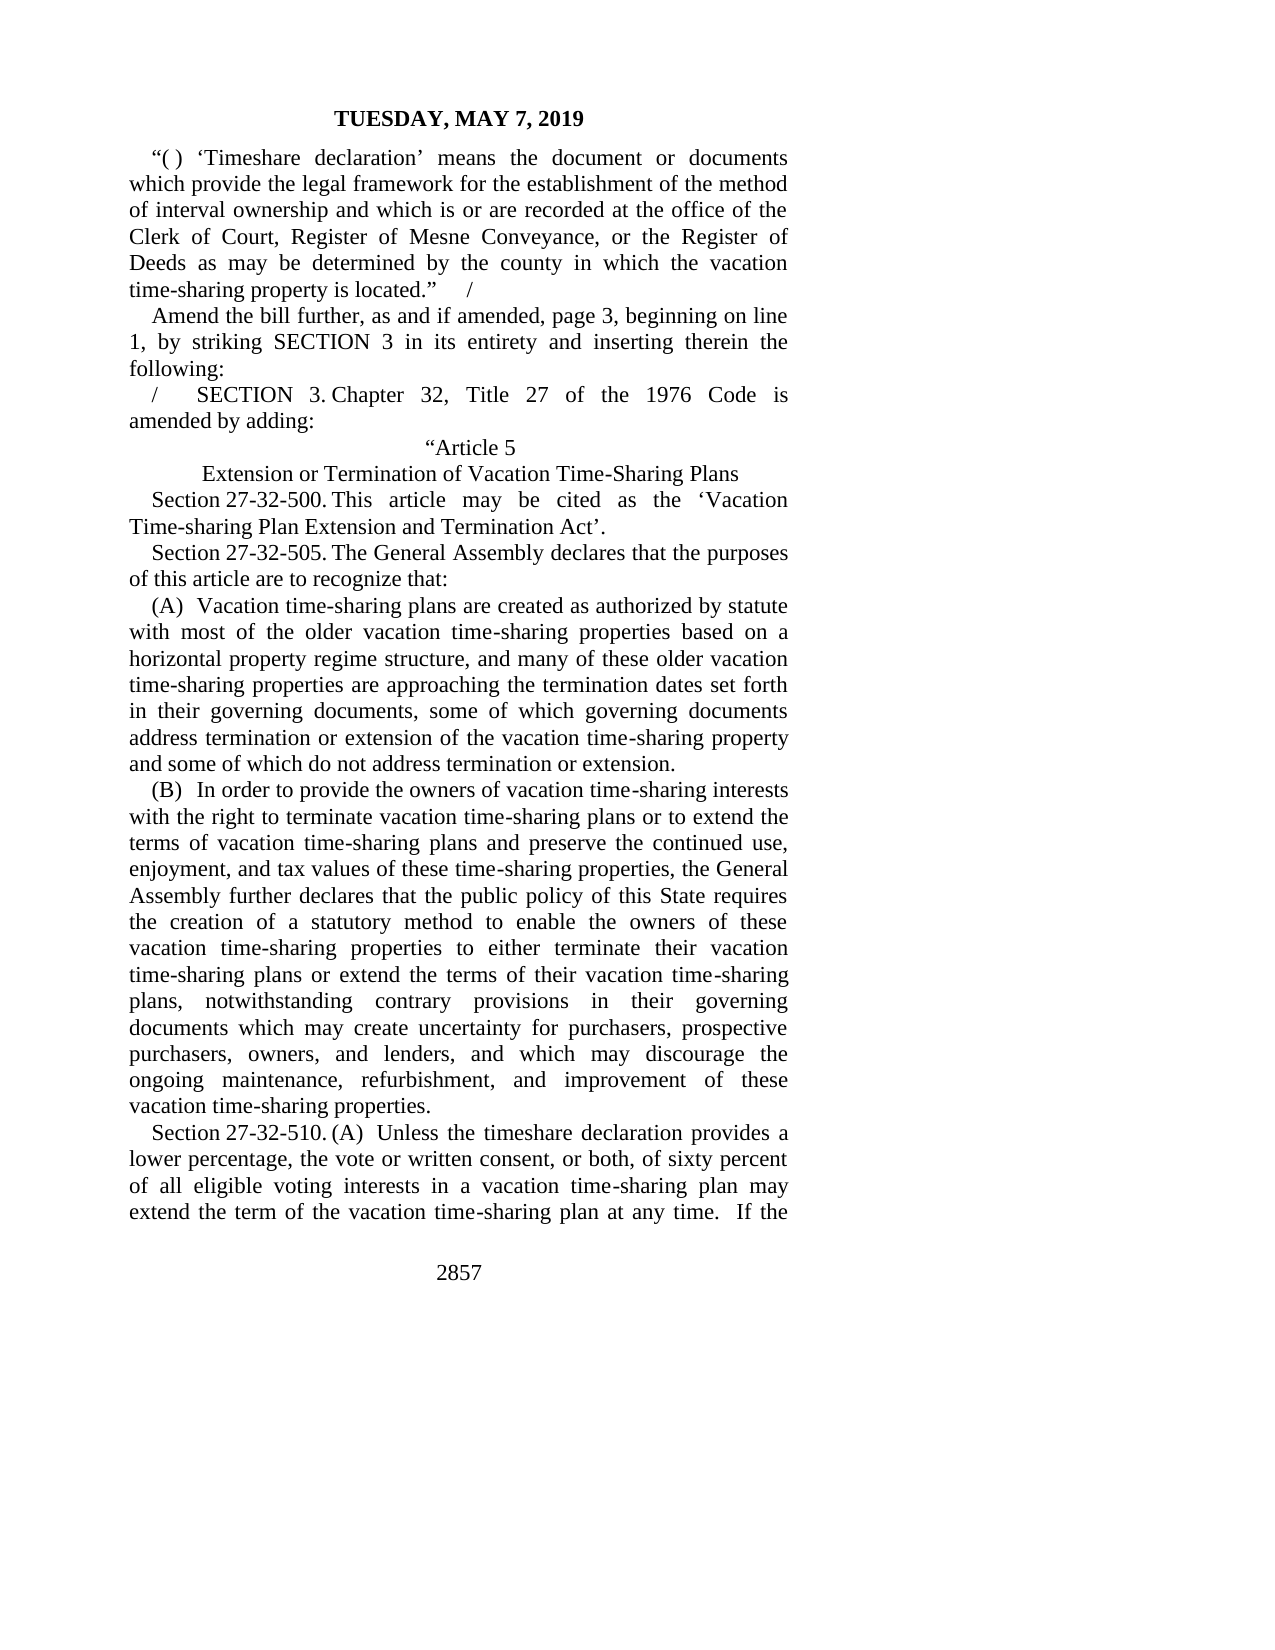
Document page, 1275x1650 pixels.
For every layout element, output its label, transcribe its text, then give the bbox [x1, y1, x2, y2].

text “Article 5 [129, 434, 789, 460]
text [129, 1119, 789, 1224]
text Extension or Termination of Vacation Time-Sharing Plans [129, 460, 789, 486]
text Section 27-32-505. The General Assembly declares that the purposes of this article are to recognize that: [129, 539, 789, 592]
text “( ) ‘Timeshare declaration’ means the document or documents which provide the legal framework for the establishment of the method of interval ownership and which is or are recorded at the office of the Clerk of Court, Register of Mesne Conveyance, or the Register of Deeds as may be determined by the county in which the vacation time-sharing property is located.” / [129, 144, 789, 302]
text Section 27-32-500. This article may be cited as the ‘Vacation Time-sharing Plan Extension and Termination Act’. [129, 486, 789, 539]
text / SECTION 3. Chapter 32, Title 27 of the 1976 Code is amended by adding: [129, 381, 789, 434]
text Amend the bill further, as and if amended, page 3, beginning on line 1, by striking SECTION 3 in its entirety and inserting therein the following: [129, 302, 789, 381]
text (B) In order to provide the owners of vacation time-sharing interests with the right to terminate vacation time-sharing plans or to extend the terms of vacation time-sharing plans and preserve the continued use, enjoyment, and tax values of these time-sharing properties, the General Assembly further declares that the public policy of this State requires the creation of a statutory method to enable the owners of these vacation time-sharing properties to either terminate their vacation time-sharing plans or extend the terms of their vacation time-sharing plans, notwithstanding contrary provisions in their governing documents which may create uncertainty for purchasers, prospective purchasers, owners, and lenders, and which may discourage the ongoing maintenance, refurbishment, and improvement of these vacation time-sharing properties. [129, 776, 789, 1119]
text (A) Vacation time-sharing plans are created as authorized by statute with most of the older vacation time-sharing properties based on a horizontal property regime structure, and many of these older vacation time-sharing properties are approaching the termination dates set forth in their governing documents, some of which governing documents address termination or extension of the vacation time-sharing property and some of which do not address termination or extension. [129, 592, 789, 776]
